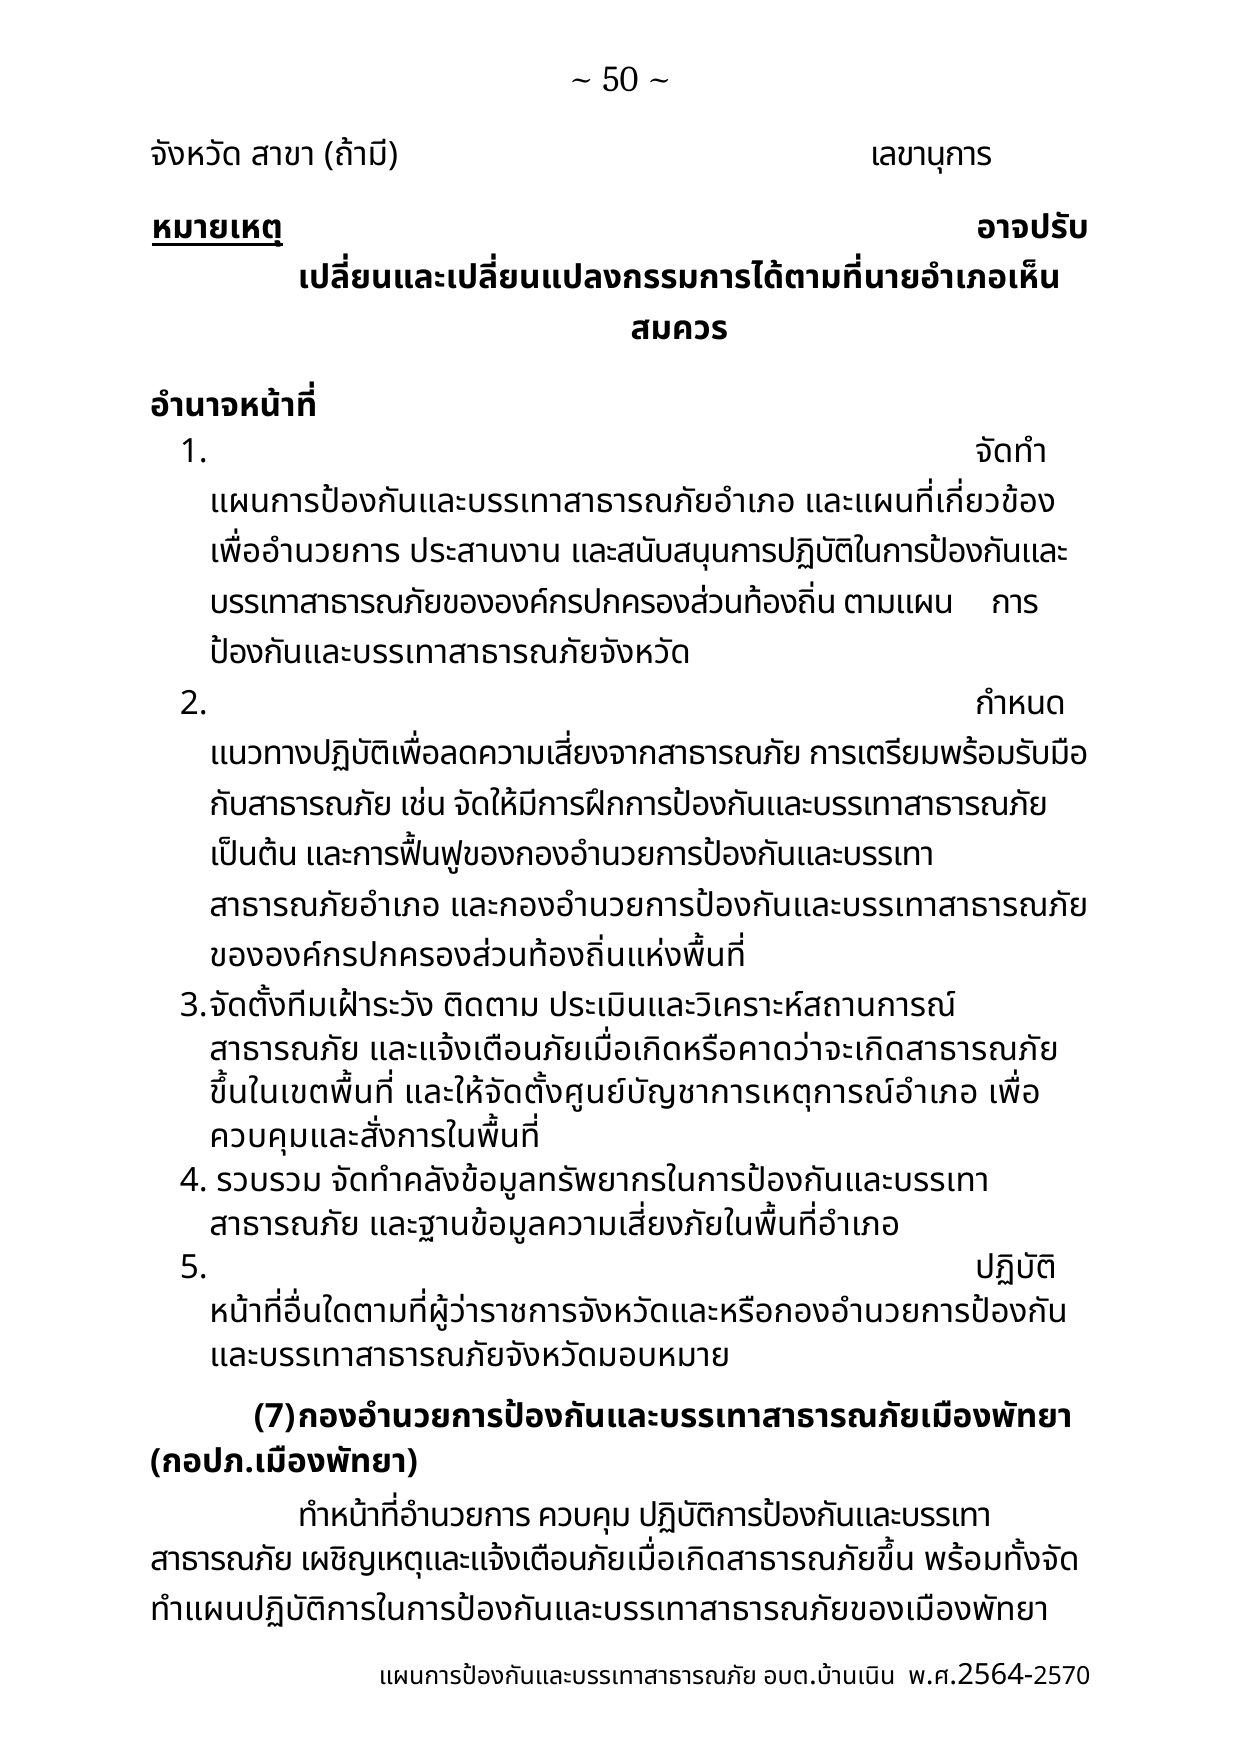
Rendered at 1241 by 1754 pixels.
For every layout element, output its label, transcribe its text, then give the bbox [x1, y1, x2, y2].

text 2. กำหนดแนวทางปฏิบัติเพื่อลดความเสี่ยงจากสาธารณภัย การเตรียมพร้อมรับมือกับสาธารณภัย เช่น จัดให้มีการฝึกการป้องกันและบรรเทาสาธารณภัย เป็นต้น และการฟื้นฟูของกองอำนวยการป้องกันและบรรเทา สาธารณภัยอำเภอ และกองอำนวยการป้องกันและบรรเทาสาธารณภัยขององค์กรปกครองส่วนท้องถิ่นแห่งพื้นที่ [179, 679, 1090, 981]
text 5. ปฏิบัติหน้าที่อื่นใดตามที่ผู้ว่าราชการจังหวัดและหรือกองอำนวยการป้องกันและบรรเทาสาธารณภัยจังหวัดมอบหมาย [179, 1244, 1090, 1375]
text หมายเหตุ อาจปรับเปลี่ยนและเปลี่ยนแปลงกรรมการได้ตามที่นายอำเภอเห็นสมควร [150, 203, 1090, 354]
text อำนาจหน้าที่ [150, 377, 1090, 426]
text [150, 1487, 1090, 1635]
text (7) กองอำนวยการป้องกันและบรรเทาสาธารณภัยเมืองพัทยา (กอปภ.เมืองพัทยา) [150, 1388, 1090, 1487]
text 1. จัดทำแผนการป้องกันและบรรเทาสาธารณภัยอำเภอ และแผนที่เกี่ยวข้องเพื่ออำนวยการ ประสานงาน และสนับสนุนการปฏิบัติในการป้องกันและบรรเทาสาธารณภัยขององค์กรปกครองส่วนท้องถิ่น ตามแผน การป้องกันและบรรเทาสาธารณภัยจังหวัด [179, 426, 1090, 679]
text 3. จัดตั้งทีมเฝ้าระวัง ติดตาม ประเมินและวิเคราะห์สถานการณ์สาธารณภัย และแจ้งเตือนภัยเมื่อเกิดหรือคาดว่าจะเกิดสาธารณภัยขึ้นในเขตพื้นที่ และให้จัดตั้งศูนย์บัญชาการเหตุการณ์อำเภอ เพื่อควบคุมและสั่งการในพื้นที่ [179, 981, 1090, 1156]
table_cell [859, 130, 1124, 180]
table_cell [139, 130, 859, 180]
text 4. รวบรวม จัดทำคลังข้อมูลทรัพยากรในการป้องกันและบรรเทาสาธารณภัย และฐานข้อมูลความเสี่ยงภัยในพื้นที่อำเภอ [179, 1156, 1090, 1244]
